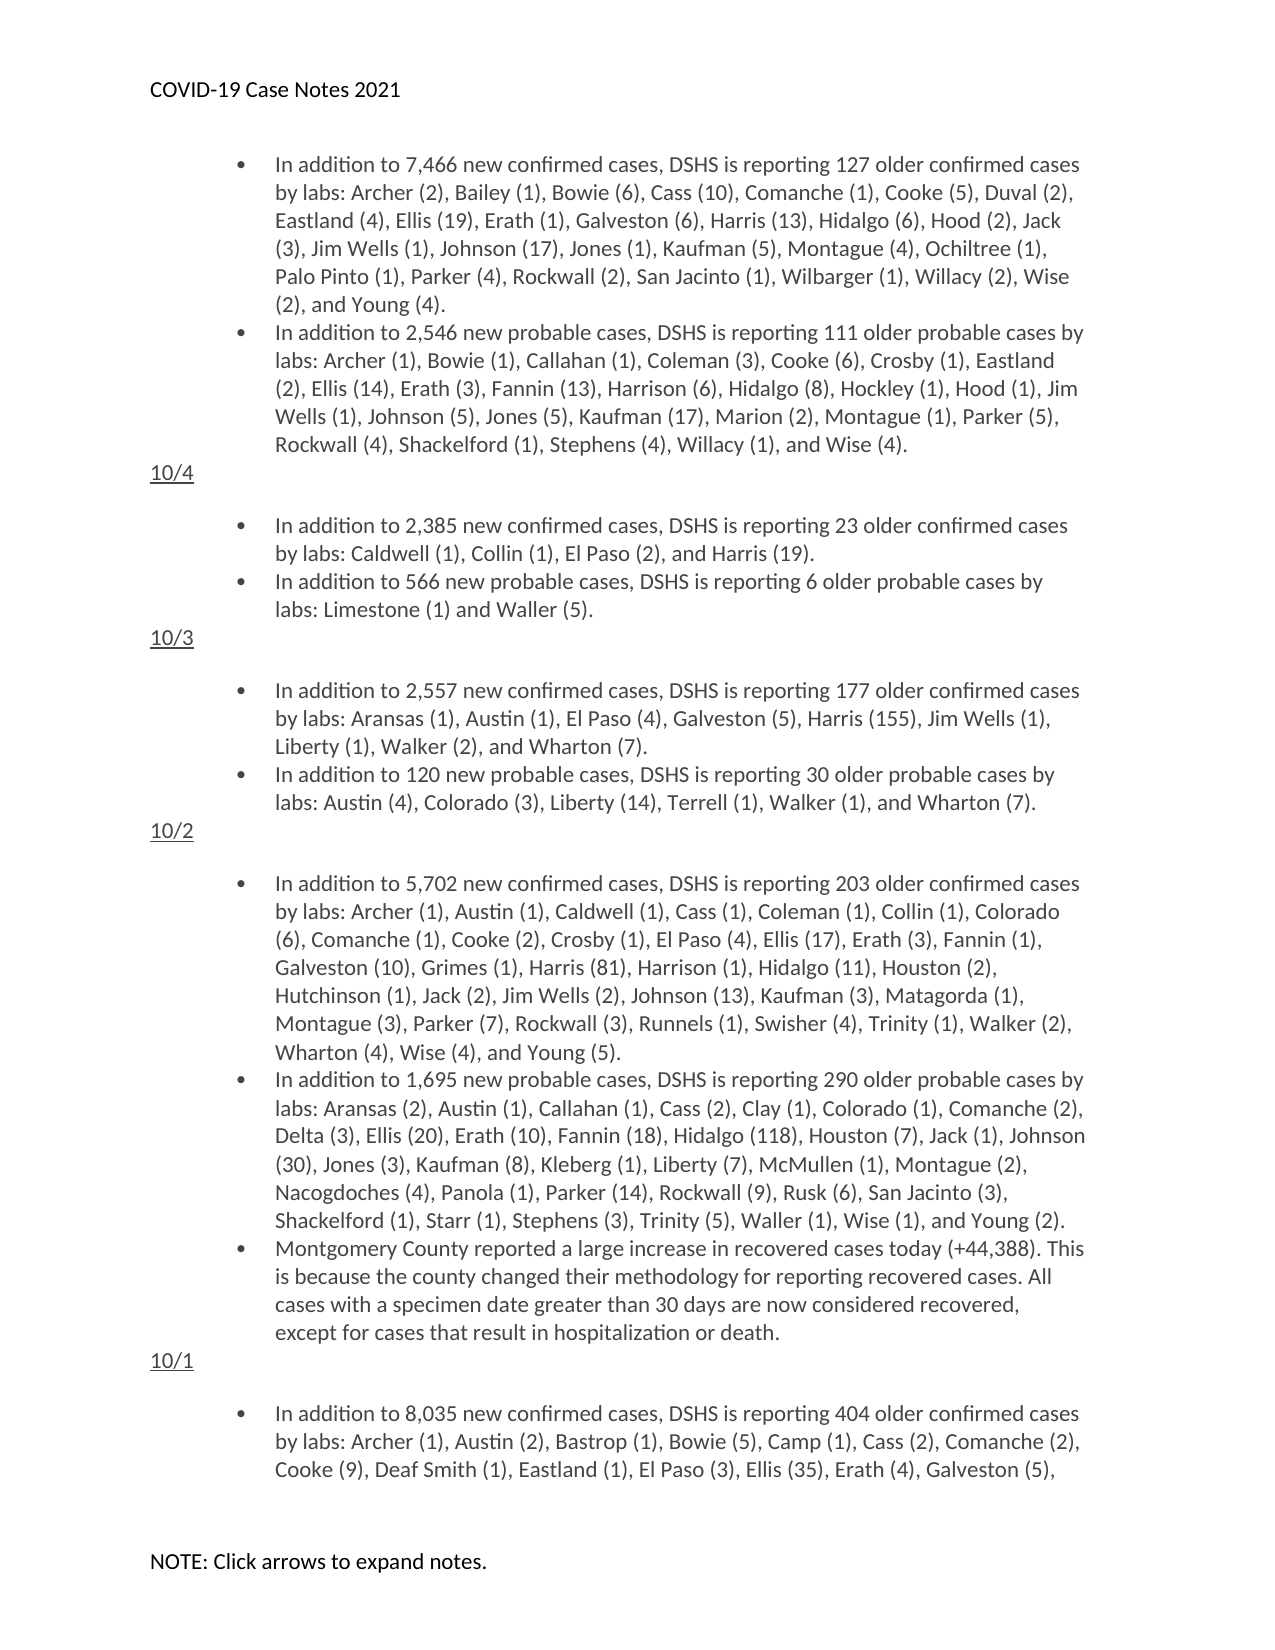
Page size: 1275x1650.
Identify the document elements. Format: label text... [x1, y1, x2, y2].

text 10/1 [150, 1346, 1125, 1374]
list In addition to 2,546 new probable cases, DSHS is reporting 111 older probable cases by labs: Archer (1), Bowie (1), Callahan (1), Coleman (3), Cooke (6), Crosby (1), Eastland (2), Ellis (14), Erath (3), Fannin (13), Harrison (6), Hidalgo (8), Hockley (1), Hood (1), Jim Wells (1), Johnson (5), Jones (5), Kaufman (17), Marion (2), Montague (1), Parker (5), Rockwall (4), Shackelford (1), Stephens (4), Willacy (1), and Wise (4). [237, 318, 1087, 458]
list Montgomery County reported a large increase in recovered cases today (+44,388). This is because the county changed their methodology for reporting recovered cases. All cases with a specimen date greater than 30 days are now considered recovered, except for cases that result in hospitalization or death. [237, 1234, 1087, 1346]
list In addition to 5,702 new confirmed cases, DSHS is reporting 203 older confirmed cases by labs: Archer (1), Austin (1), Caldwell (1), Cass (1), Coleman (1), Collin (1), Colorado (6), Comanche (1), Cooke (2), Crosby (1), El Paso (4), Ellis (17), Erath (3), Fannin (1), Galveston (10), Grimes (1), Harris (81), Harrison (1), Hidalgo (11), Houston (2), Hutchinson (1), Jack (2), Jim Wells (2), Johnson (13), Kaufman (3), Matagorda (1), Montague (3), Parker (7), Rockwall (3), Runnels (1), Swisher (4), Trinity (1), Walker (2), Wharton (4), Wise (4), and Young (5). [237, 869, 1087, 1066]
list In addition to 7,466 new confirmed cases, DSHS is reporting 127 older confirmed cases by labs: Archer (2), Bailey (1), Bowie (6), Cass (10), Comanche (1), Cooke (5), Duval (2), Eastland (4), Ellis (19), Erath (1), Galveston (6), Harris (13), Hidalgo (6), Hood (2), Jack (3), Jim Wells (1), Johnson (17), Jones (1), Kaufman (5), Montague (4), Ochiltree (1), Palo Pinto (1), Parker (4), Rockwall (2), San Jacinto (1), Wilbarger (1), Willacy (2), Wise (2), and Young (4). [237, 150, 1087, 318]
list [237, 1399, 1087, 1483]
list In addition to 2,557 new confirmed cases, DSHS is reporting 177 older confirmed cases by labs: Aransas (1), Austin (1), El Paso (4), Galveston (5), Harris (155), Jim Wells (1), Liberty (1), Walker (2), and Wharton (7). [237, 676, 1087, 760]
text 10/4 [150, 458, 1125, 486]
text 10/3 [150, 623, 1125, 651]
list In addition to 1,695 new probable cases, DSHS is reporting 290 older probable cases by labs: Aransas (2), Austin (1), Callahan (1), Cass (2), Clay (1), Colorado (1), Comanche (2), Delta (3), Ellis (20), Erath (10), Fannin (18), Hidalgo (118), Houston (7), Jack (1), Johnson (30), Jones (3), Kaufman (8), Kleberg (1), Liberty (7), McMullen (1), Montague (2), Nacogdoches (4), Panola (1), Parker (14), Rockwall (9), Rusk (6), San Jacinto (3), Shackelford (1), Starr (1), Stephens (3), Trinity (5), Waller (1), Wise (1), and Young (2). [237, 1066, 1087, 1234]
text 10/2 [150, 816, 1125, 844]
list In addition to 2,385 new confirmed cases, DSHS is reporting 23 older confirmed cases by labs: Caldwell (1), Collin (1), El Paso (2), and Harris (19). [237, 511, 1087, 567]
list In addition to 120 new probable cases, DSHS is reporting 30 older probable cases by labs: Austin (4), Colorado (3), Liberty (14), Terrell (1), Walker (1), and Wharton (7). [237, 760, 1087, 816]
list In addition to 566 new probable cases, DSHS is reporting 6 older probable cases by labs: Limestone (1) and Waller (5). [237, 567, 1087, 623]
